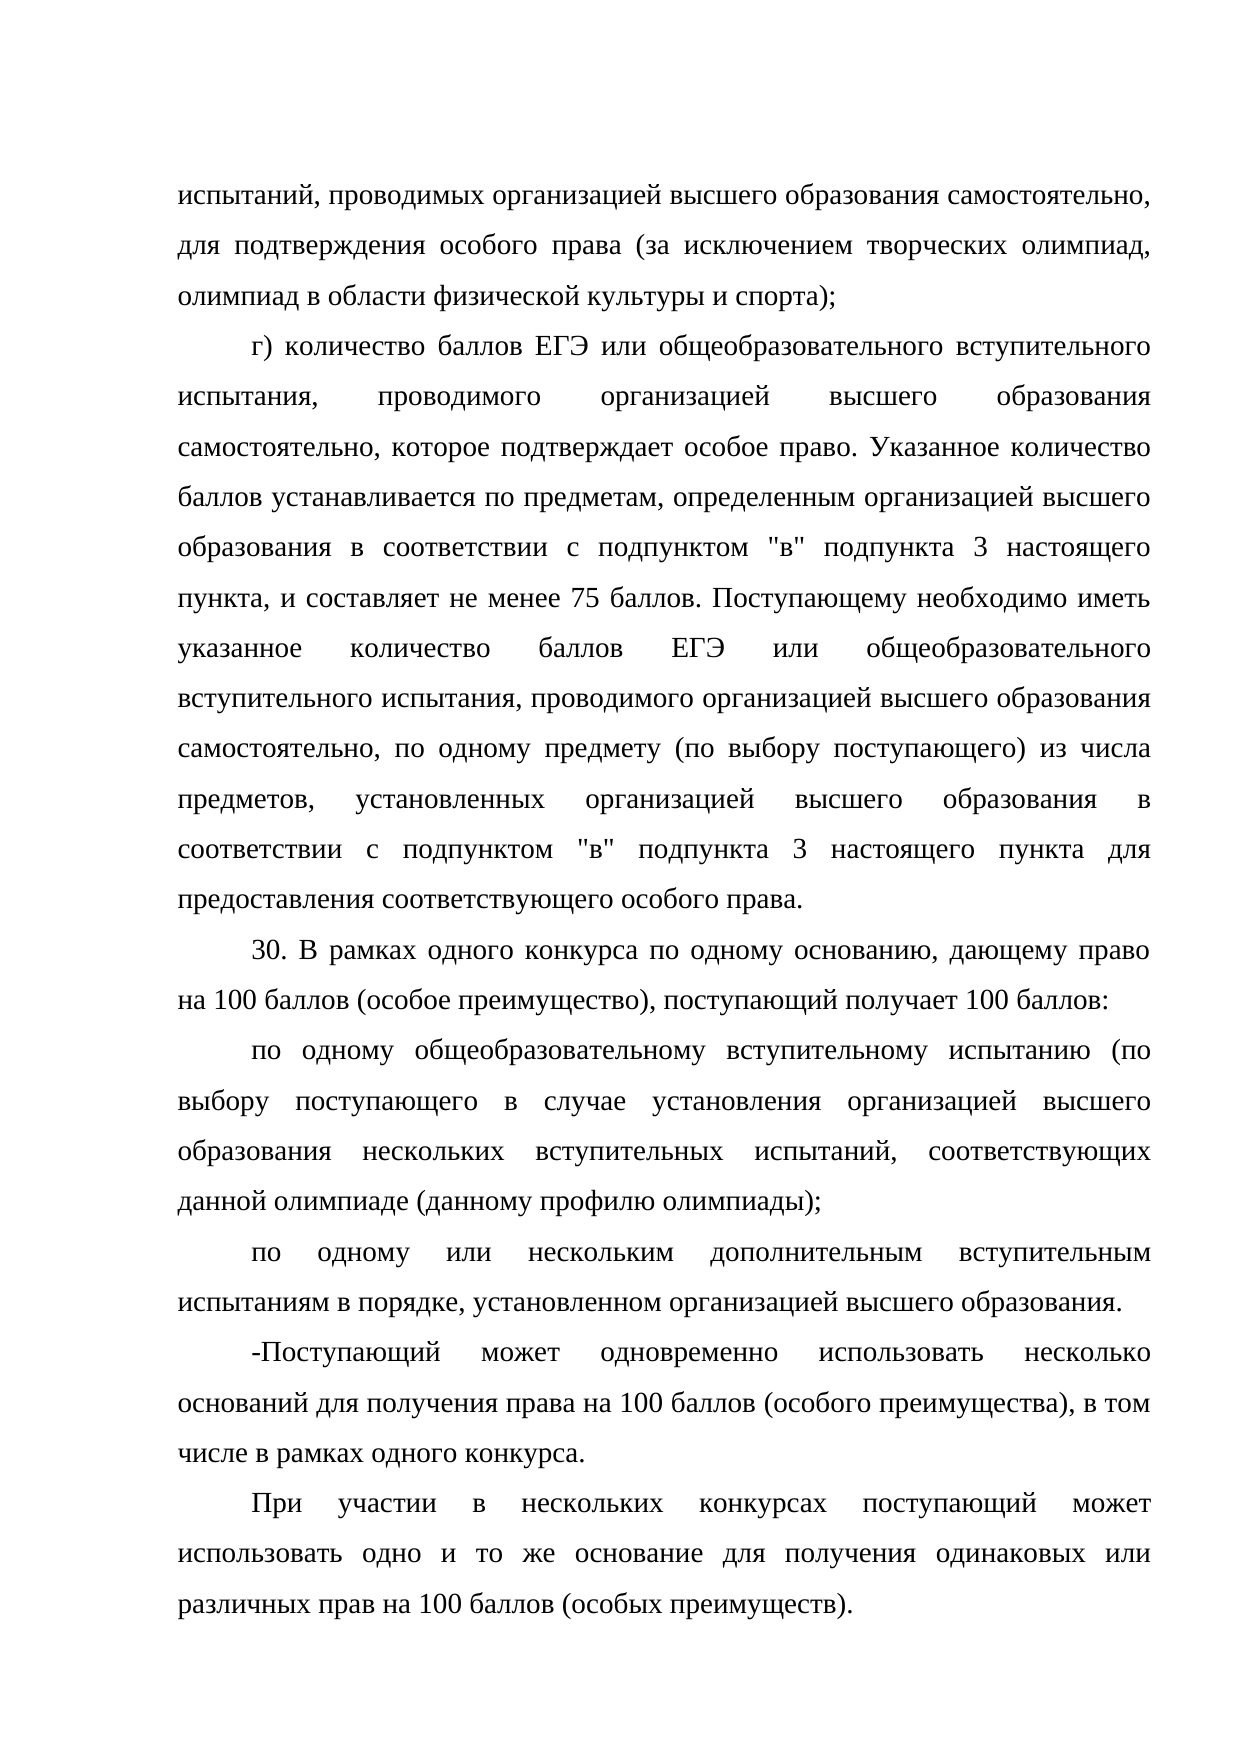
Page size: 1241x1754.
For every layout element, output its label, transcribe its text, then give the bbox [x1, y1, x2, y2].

text 30. В рамках одного конкурса по одному основанию, дающему право на 100 баллов (особое преимущество), поступающий получает 100 баллов: [177, 932, 1152, 1016]
text При участии в нескольких конкурсах поступающий может использовать одно и то же основание для получения одинаковых или различных прав на 100 баллов (особых преимуществ). [177, 1485, 1152, 1619]
text по одному или нескольким дополнительным вступительным испытаниям в порядке, установленном организацией высшего образования. [177, 1234, 1152, 1318]
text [177, 177, 1152, 311]
text по одному общеобразовательному вступительному испытанию (по выбору поступающего в случае установления организацией высшего образования нескольких вступительных испытаний, соответствующих данной олимпиаде (данному профилю олимпиады); [177, 1032, 1152, 1217]
text -Поступающий может одновременно использовать несколько оснований для получения права на 100 баллов (особого преимущества), в том числе в рамках одного конкурса. [177, 1334, 1152, 1468]
text г) количество баллов ЕГЭ или общеобразовательного вступительного испытания, проводимого организацией высшего образования самостоятельно, которое подтверждает особое право. Указанное количество баллов устанавливается по предметам, определенным организацией высшего образования в соответствии с подпунктом "в" подпункта 3 настоящего пункта, и составляет не менее 75 баллов. Поступающему необходимо иметь указанное количество баллов ЕГЭ или общеобразовательного вступительного испытания, проводимого организацией высшего образования самостоятельно, по одному предмету (по выбору поступающего) из числа предметов, установленных организацией высшего образования в соответствии с подпунктом "в" подпункта 3 настоящего пункта для предоставления соответствующего особого права. [177, 328, 1152, 915]
